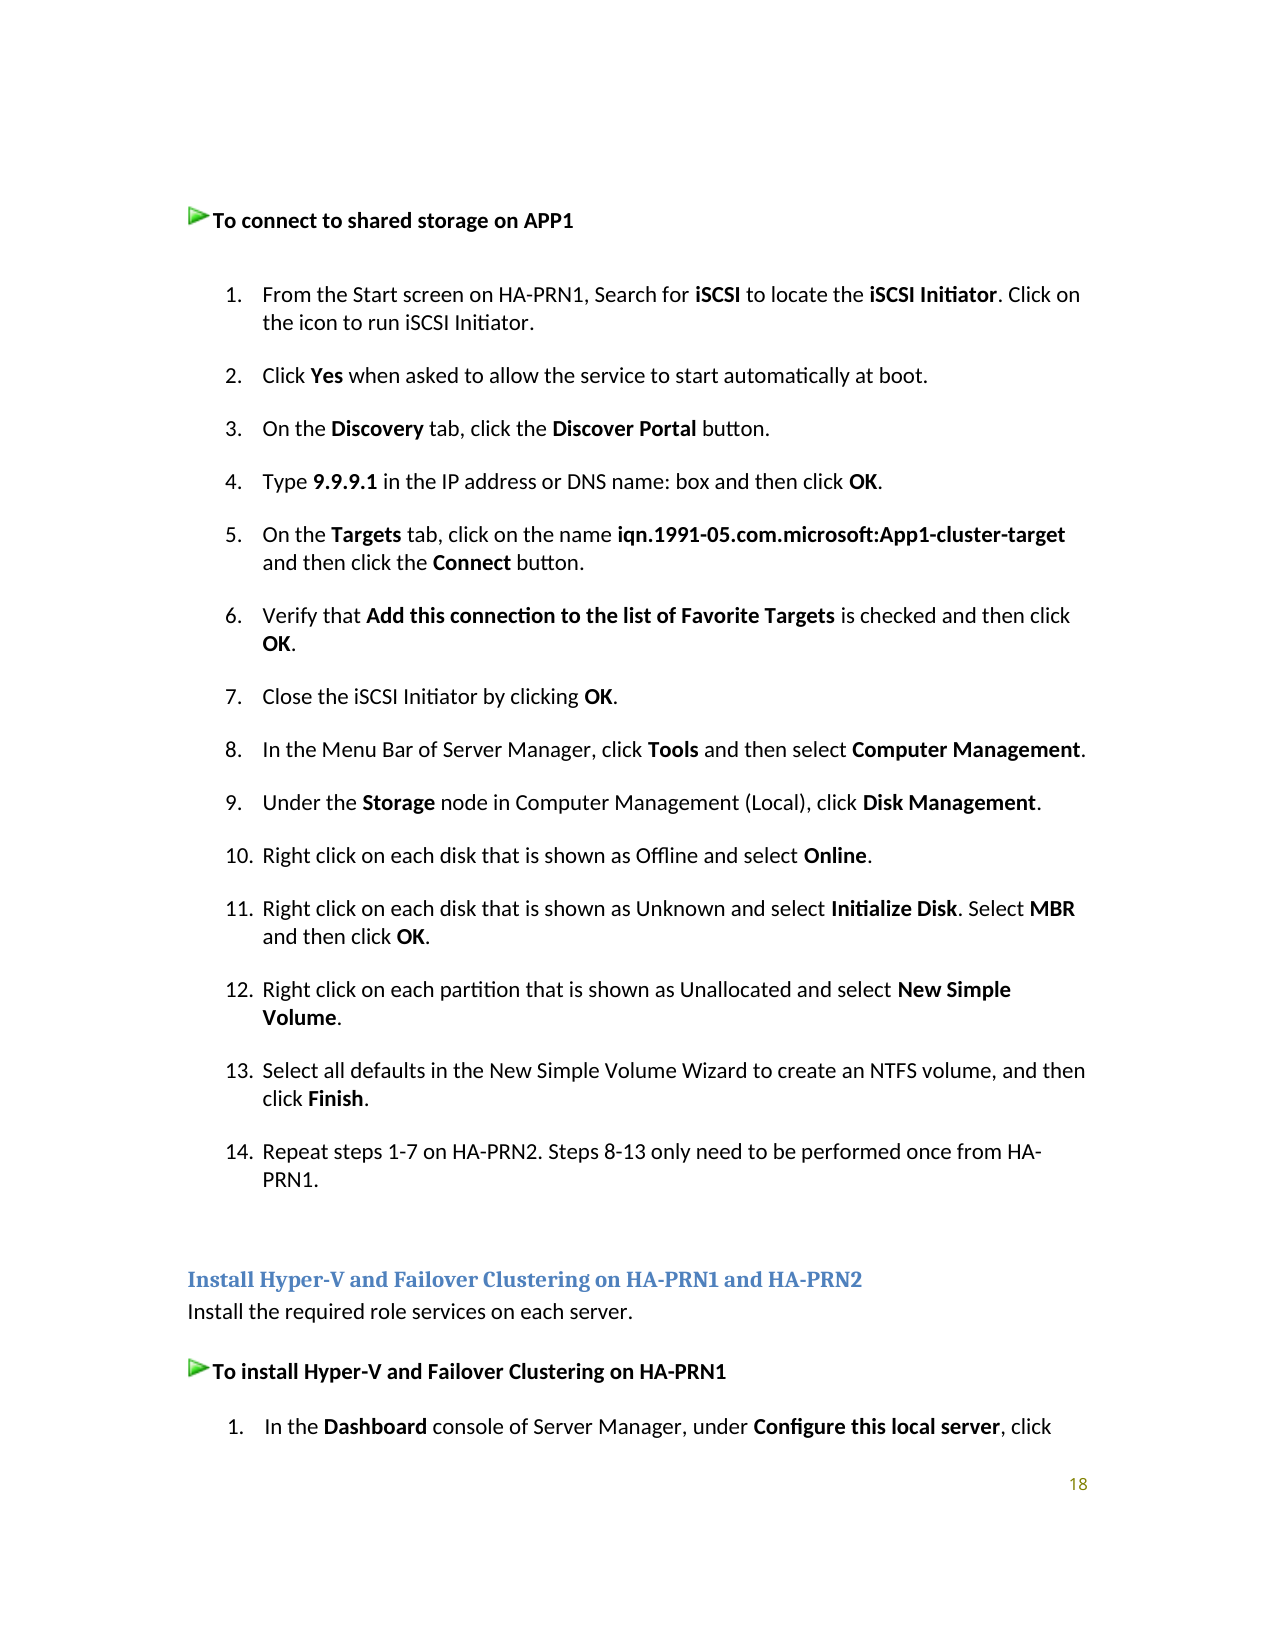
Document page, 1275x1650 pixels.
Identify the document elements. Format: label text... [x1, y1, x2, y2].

picture [187, 1354, 213, 1380]
title To connect to shared storage on APP1 [187, 203, 1087, 234]
title To install Hyper-V and Failover Clustering on HA-PRN1 [187, 1354, 1087, 1385]
picture [187, 202, 213, 228]
text Install the required role services on each server. [187, 1297, 1087, 1325]
table_header From the Start screen on HA-PRN1, Search for iSCSI to locate the iSCSI Initiator. Click on the icon to run iSCSI Initiator. Click Yes when asked to allow the service to start automatically at boot. On the Discovery tab, click the Discover Portal button. Type 9.9.9.1 in the IP address or DNS name: box and then click OK. On the Targets tab, click on the name iqn.1991-05.com.microsoft:App1-cluster-target and then click the Connect button. Verify that Add this connection to the list of Favorite Targets is checked and then click OK. Close the iSCSI Initiator by clicking OK. In the Menu Bar of Server Manager, click Tools and then select Computer Management. Under the Storage node in Computer Management (Local), click Disk Management. Right click on each disk that is shown as Offline and select Online. Right click on each disk that is shown as Unknown and select Initialize Disk. Select MBR and then click OK. Right click on each partition that is shown as Unallocated and select New Simple Volume. Select all defaults in the New Simple Volume Wizard to create an NTFS volume, and then click Finish. Repeat steps 1-7 on HA-PRN2. Steps 8-13 only need to be performed once from HA-PRN1. [214, 255, 1099, 1214]
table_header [216, 1406, 1099, 1440]
subtitle Install Hyper-V and Failover Clustering on HA-PRN1 and HA-PRN2 [187, 1267, 1087, 1293]
